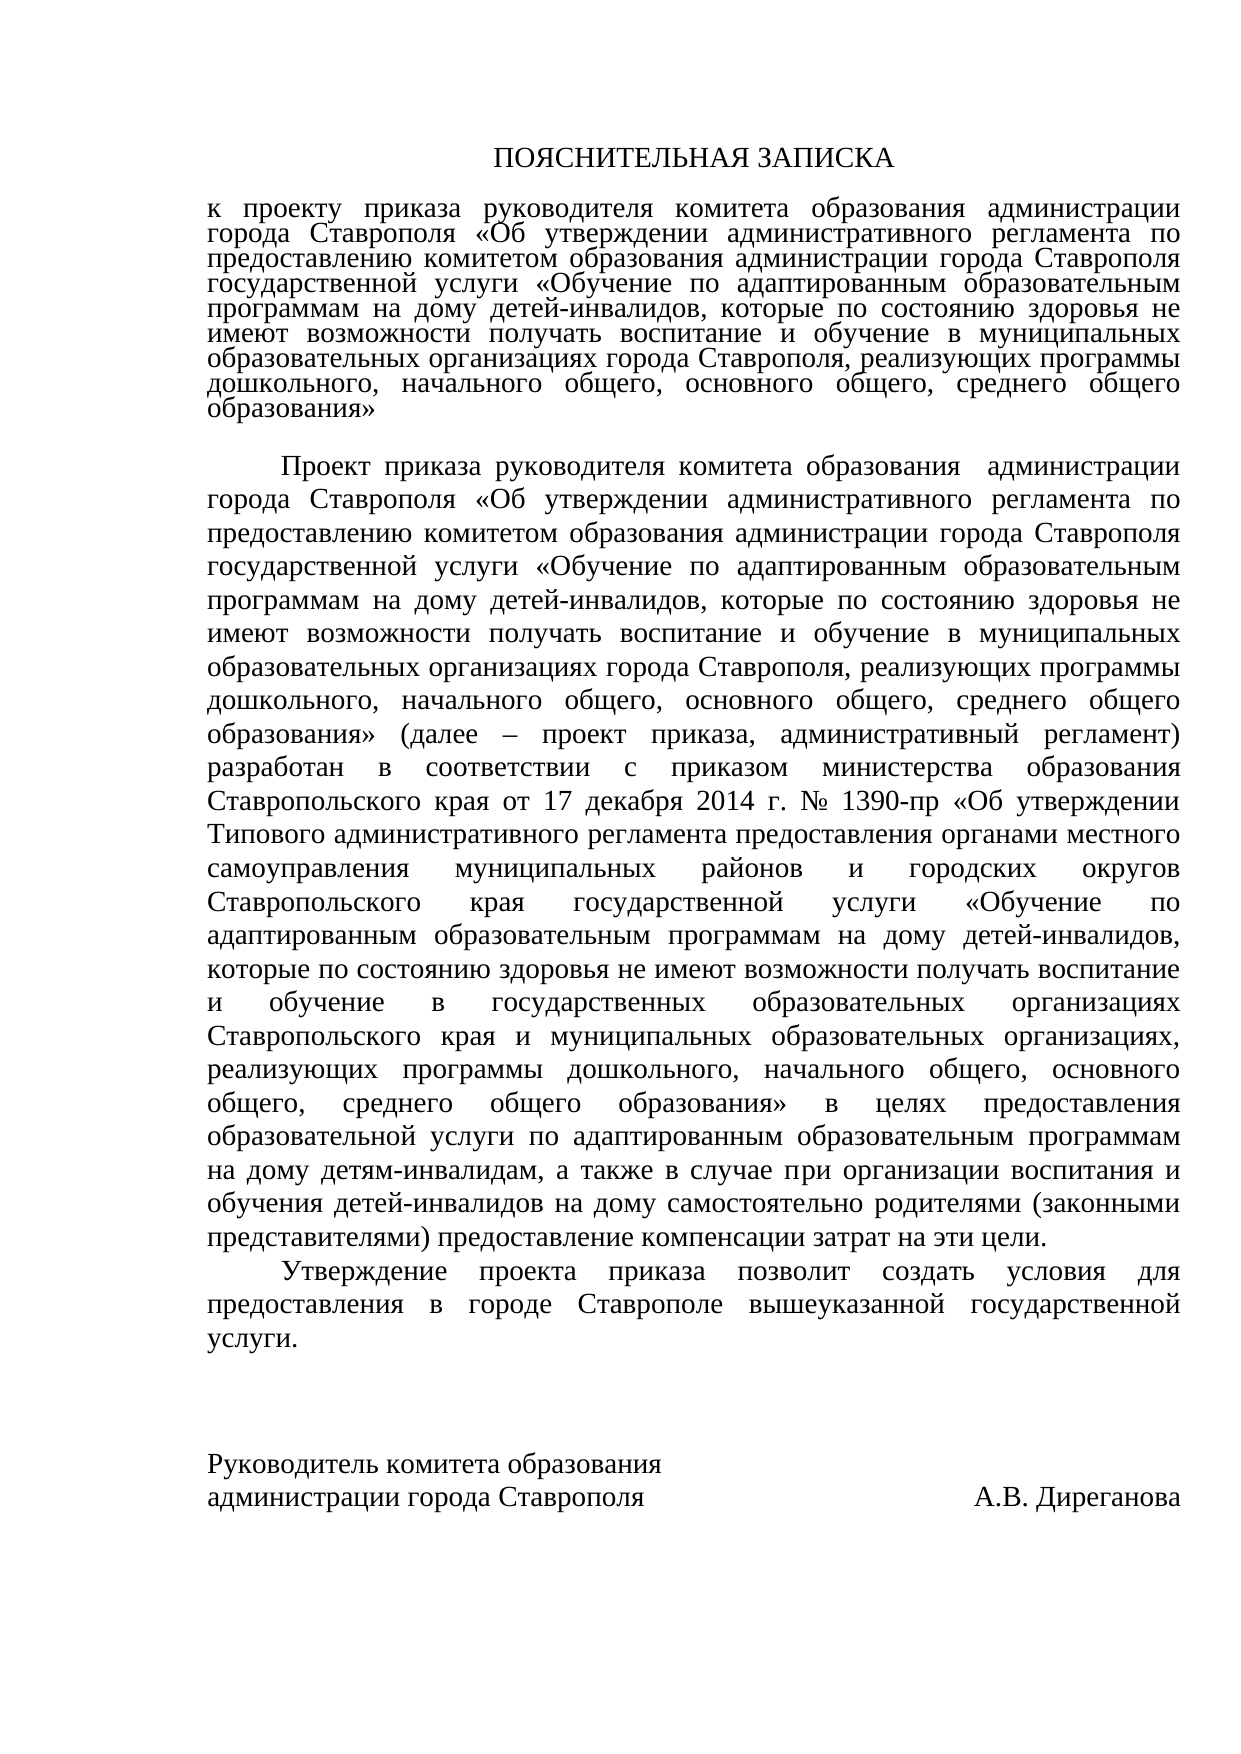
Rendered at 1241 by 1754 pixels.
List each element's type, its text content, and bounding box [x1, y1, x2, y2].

text Руководитель комитета образования [207, 1454, 1181, 1479]
text Утверждение проекта приказа позволит создать условия для предоставления в городе Ставрополе вышеуказанной государственной услуги. [207, 1253, 1181, 1353]
text к проекту приказа руководителя комитета образования администрации города Ставрополя «Об утверждении административного регламента по предоставлению комитетом образования администрации города Ставрополя государственной услуги «Обучение по адаптированным образовательным программам на дому детей-инвалидов, которые по состоянию здоровья не имеют возможности получать воспитание и обучение в муниципальных образовательных организациях города Ставрополя, реализующих программы дошкольного, начального общего, основного общего, среднего общего образования» [207, 198, 1181, 423]
text ПОЯСНИТЕЛЬНАЯ ЗАПИСКА [207, 148, 1181, 173]
text Проект приказа руководителя комитета образования администрации города Ставрополя «Об утверждении административного регламента по предоставлению комитетом образования администрации города Ставрополя государственной услуги «Обучение по адаптированным образовательным программам на дому детей-инвалидов, которые по состоянию здоровья не имеют возможности получать воспитание и обучение в муниципальных образовательных организациях города Ставрополя, реализующих программы дошкольного, начального общего, основного общего, среднего общего образования» (далее – проект приказа, административный регламент) разработан в соответствии с приказом министерства образования Ставропольского края от 17 декабря 2014 г. № 1390-пр «Об утверждении Типового административного регламента предоставления органами местного самоуправления муниципальных районов и городских округов Ставропольского края государственной услуги «Обучение по адаптированным образовательным программам на дому детей-инвалидов, которые по состоянию здоровья не имеют возможности получать воспитание и обучение в государственных образовательных организациях Ставропольского края и муниципальных образовательных организациях, реализующих программы дошкольного, начального общего, основного общего, среднего общего образования» в целях предоставления образовательной услуги по адаптированным образовательным программам на дому детям-инвалидам, а также в случае при организации воспитания и обучения детей-инвалидов на дому самостоятельно родителями (законными представителями) предоставление компенсации затрат на эти цели. [207, 448, 1181, 1253]
text администрации города Ставрополя А.В. Диреганова [207, 1479, 1181, 1512]
